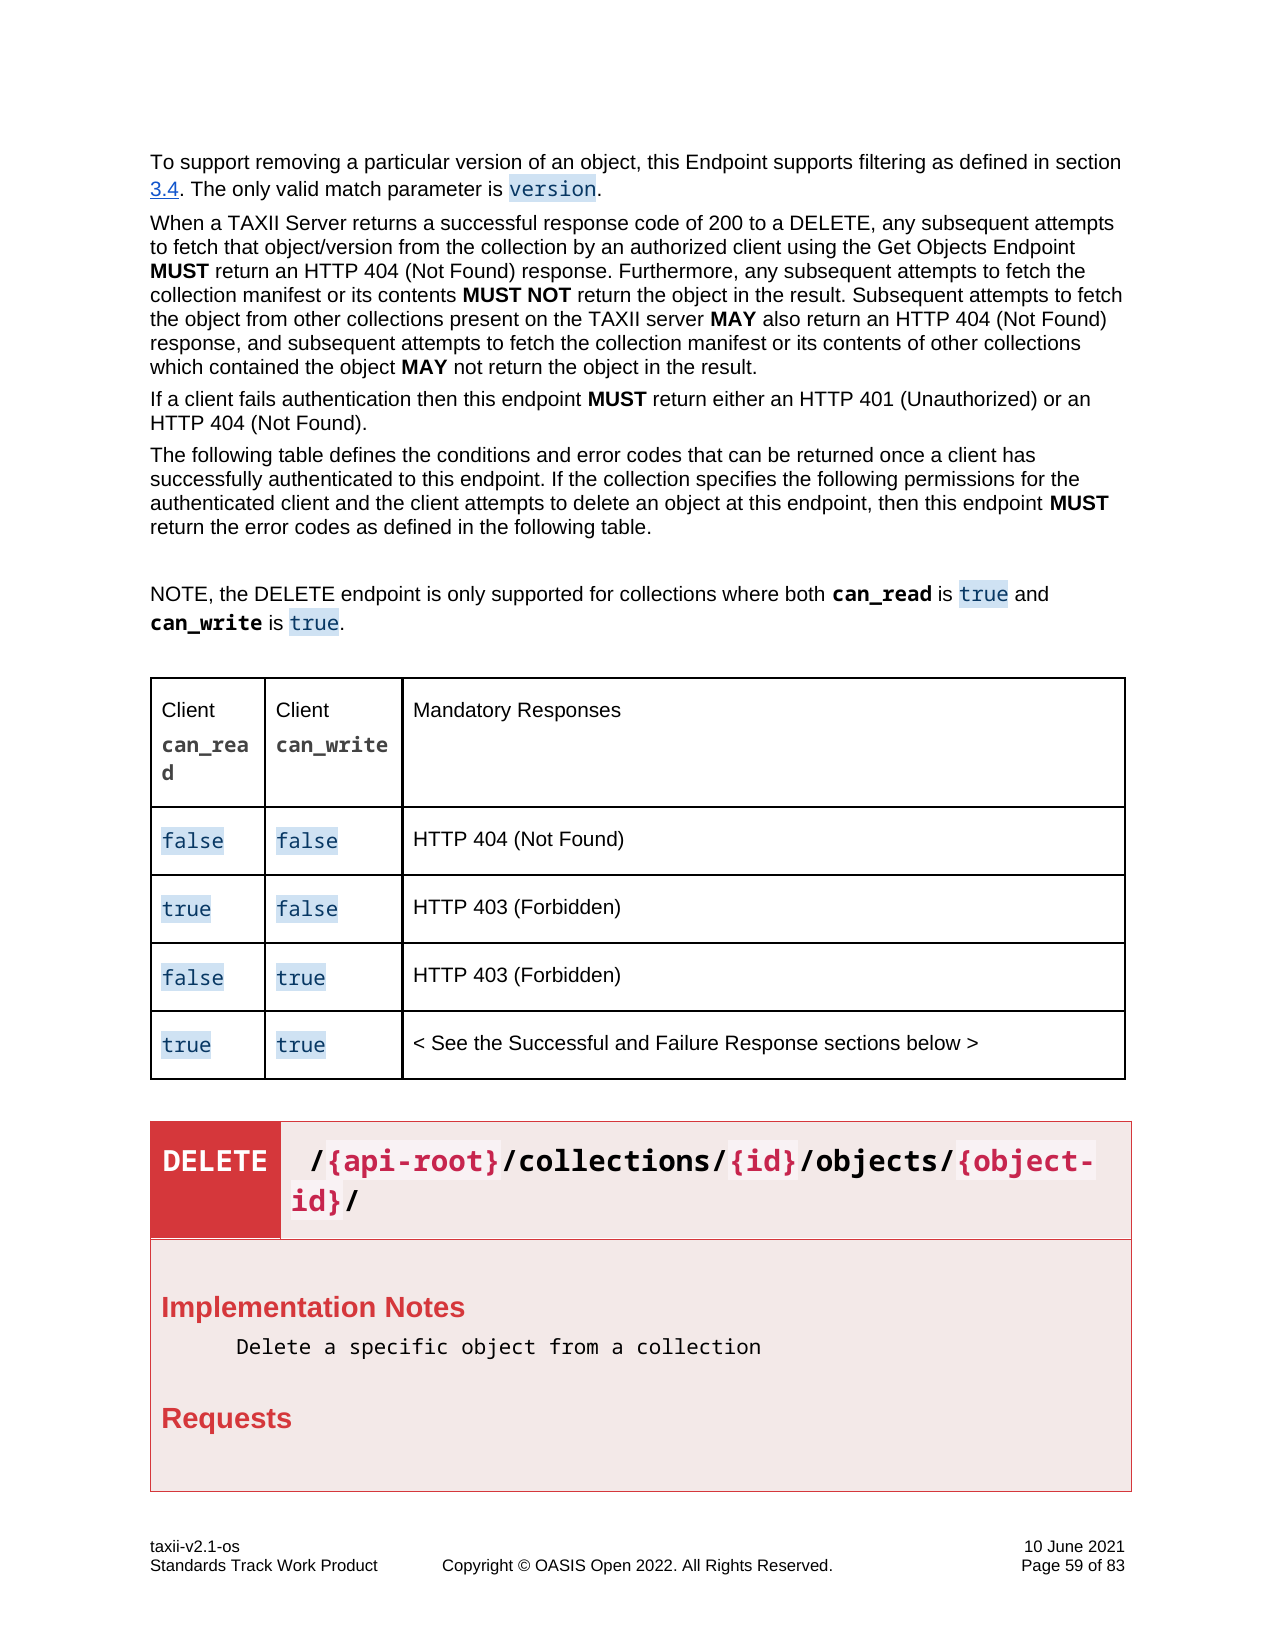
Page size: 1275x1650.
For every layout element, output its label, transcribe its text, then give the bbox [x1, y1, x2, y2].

text NOTE, the DELETE endpoint is only supported for collections where both can_read is true and can_write is true. [150, 579, 1125, 636]
text To support removing a particular version of an object, this Endpoint supports filtering as defined in section 3.4. The only valid match parameter is version. [150, 150, 1125, 202]
table_header Client can_write [266, 679, 401, 806]
table_header DELETE [151, 1122, 280, 1238]
table_cell HTTP 403 (Forbidden) [404, 876, 1124, 942]
table_header Client can_read [152, 679, 264, 806]
table_header Mandatory Responses [404, 679, 1124, 806]
table_cell false [152, 944, 264, 1010]
table_cell false [266, 808, 401, 874]
table_cell true [266, 1012, 401, 1078]
table_cell true [152, 1012, 264, 1078]
table_cell false [266, 876, 401, 942]
table_cell true [152, 876, 264, 942]
table_cell false [152, 808, 264, 874]
text If a client fails authentication then this endpoint MUST return either an HTTP 401 (Unauthorized) or an HTTP 404 (Not Found). [150, 387, 1125, 435]
table_cell HTTP 404 (Not Found) [404, 808, 1124, 874]
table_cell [151, 1240, 1131, 1491]
table_header /{api-root}/collections/{id}/objects/{object-id}/ [281, 1122, 1131, 1238]
table_cell HTTP 403 (Forbidden) [404, 944, 1124, 1010]
text When a TAXII Server returns a successful response code of 200 to a DELETE, any subsequent attempts to fetch that object/version from the collection by an authorized client using the Get Objects Endpoint MUST return an HTTP 404 (Not Found) response. Furthermore, any subsequent attempts to fetch the collection manifest or its contents MUST NOT return the object in the result. Subsequent attempts to fetch the object from other collections present on the TAXII server MAY also return an HTTP 404 (Not Found) response, and subsequent attempts to fetch the collection manifest or its contents of other collections which contained the object MAY not return the object in the result. [150, 211, 1125, 378]
table_cell < See the Successful and Failure Response sections below > [404, 1012, 1124, 1078]
table_cell true [266, 944, 401, 1010]
text The following table defines the conditions and error codes that can be returned once a client has successfully authenticated to this endpoint. If the collection specifies the following permissions for the authenticated client and the client attempts to delete an object at this endpoint, then this endpoint MUST return the error codes as defined in the following table. [150, 443, 1125, 539]
